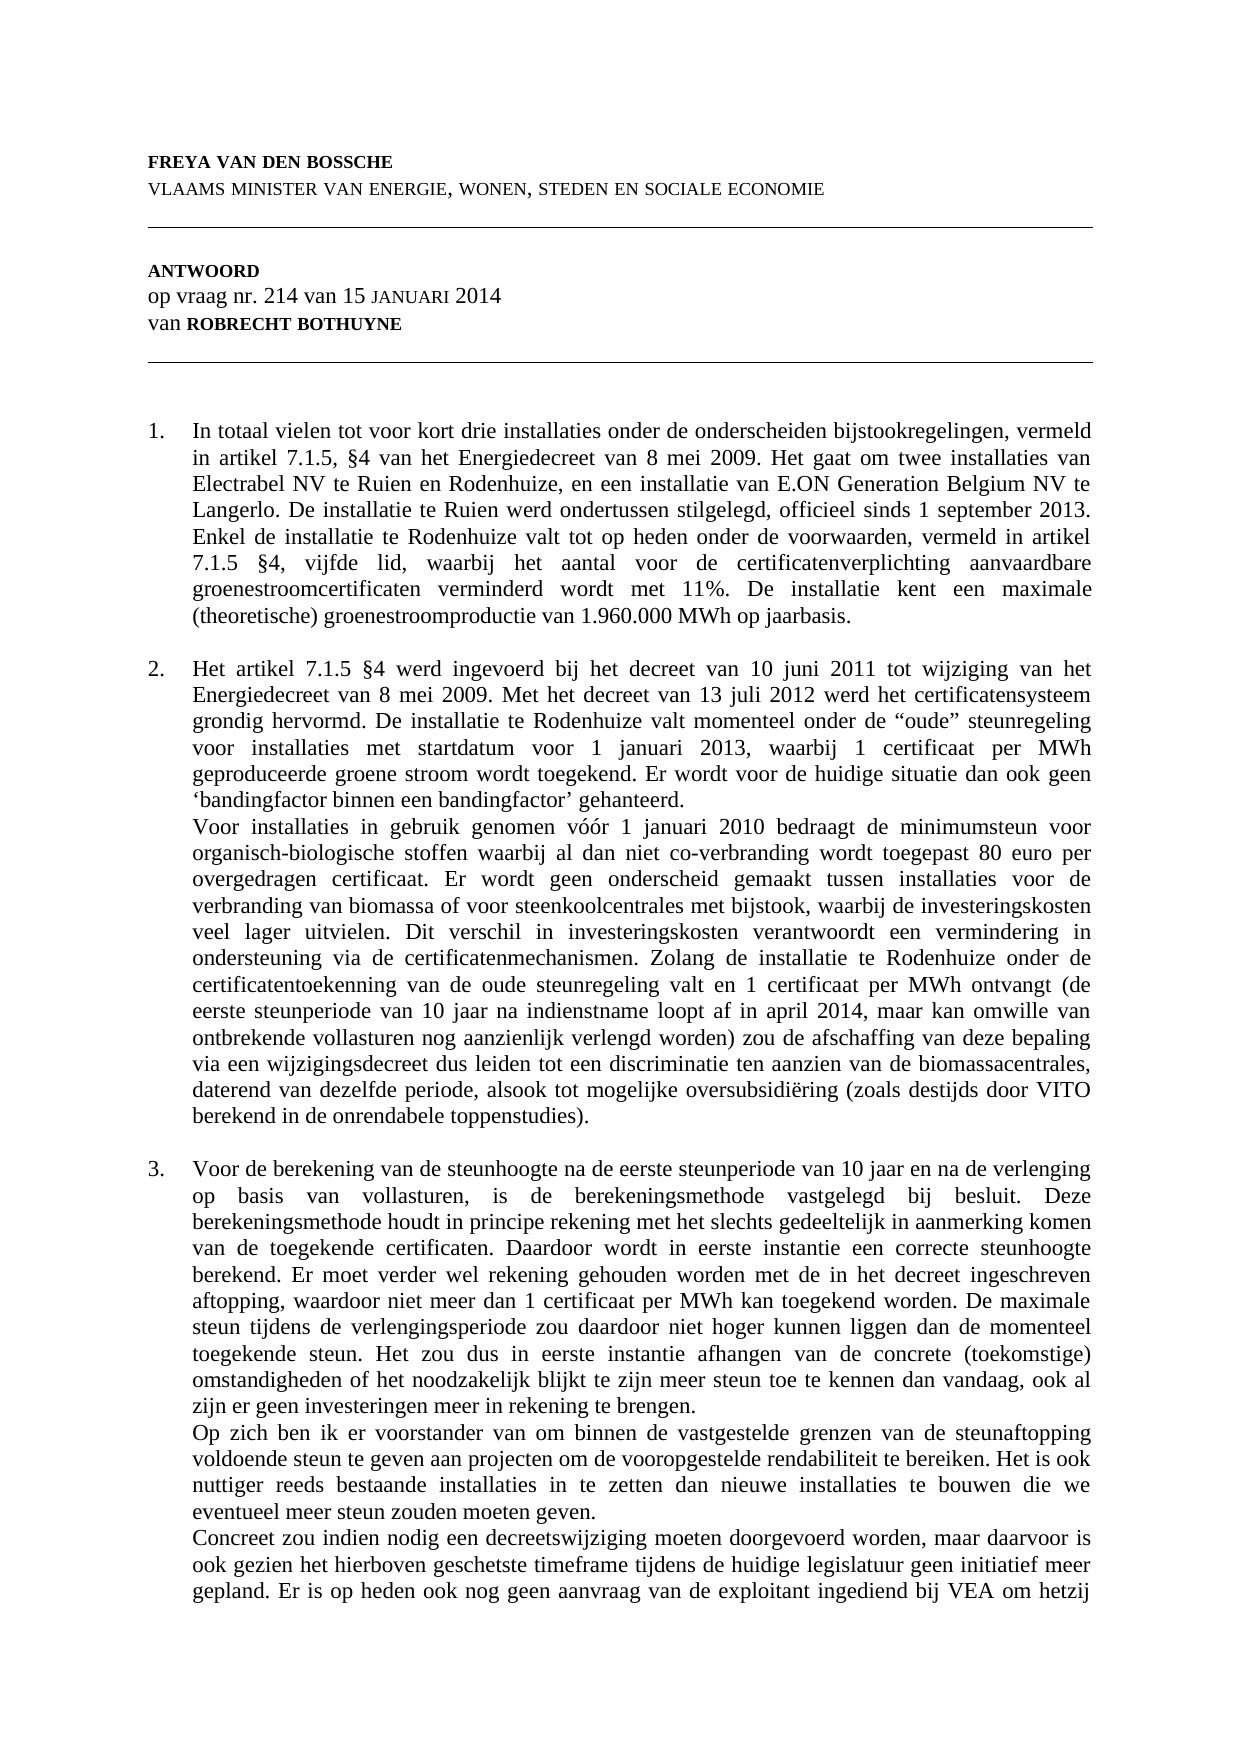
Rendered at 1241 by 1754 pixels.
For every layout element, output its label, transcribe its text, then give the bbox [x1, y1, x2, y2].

list Het artikel 7.1.5 §4 werd ingevoerd bij het decreet van 10 juni 2011 tot wijziging van het Energiedecreet van 8 mei 2009. Met het decreet van 13 juli 2012 werd het certificatensysteem grondig hervormd. De installatie te Rodenhuize valt momenteel onder de “oude” steunregeling voor installaties met startdatum voor 1 januari 2013, waarbij 1 certificaat per MWh geproduceerde groene stroom wordt toegekend. Er wordt voor de huidige situatie dan ook geen ‘bandingfactor binnen een bandingfactor’ gehanteerd. [148, 654, 1093, 813]
text freya van den bossche [148, 148, 1093, 174]
text antwoord [148, 256, 1093, 282]
text op vraag nr. 214 van 15 [148, 282, 1093, 309]
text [192, 1524, 1093, 1603]
text vlaams minister van energie, wonen, steden en sociale economie [148, 174, 1093, 200]
list Voor de berekening van de steunhoogte na de eerste steunperiode van 10 jaar en na de verlenging op basis van vollasturen, is de berekeningsmethode vastgelegd bij besluit. Deze berekeningsmethode houdt in principe rekening met het slechts gedeeltelijk in aanmerking komen van de toegekende certificaten. Daardoor wordt in eerste instantie een correcte steunhoogte berekend. Er moet verder wel rekening gehouden worden met de in het decreet ingeschreven aftopping, waardoor niet meer dan 1 certificaat per MWh kan toegekend worden. De maximale steun tijdens de verlengingsperiode zou daardoor niet hoger kunnen liggen dan de momenteel toegekende steun. Het zou dus in eerste instantie afhangen van de concrete (toekomstige) omstandigheden of het noodzakelijk blijkt te zijn meer steun toe te kennen dan vandaag, ook al zijn er geen investeringen meer in rekening te brengen. [148, 1155, 1093, 1419]
list In totaal vielen tot voor kort drie installaties onder de onderscheiden bijstookregelingen, vermeld in artikel 7.1.5, §4 van het Energiedecreet van 8 mei 2009. Het gaat om twee installaties van Electrabel NV te Ruien en Rodenhuize, en een installatie van E.ON Generation Belgium NV te Langerlo. De installatie te Ruien werd ondertussen stilgelegd, officieel sinds 1 september 2013. Enkel de installatie te Rodenhuize valt tot op heden onder de voorwaarden, vermeld in artikel 7.1.5 §4, vijfde lid, waarbij het aantal voor de certificatenverplichting aanvaardbare groenestroomcertificaten verminderd wordt met 11%. De installatie kent een maximale (theoretische) groenestroomproductie van 1.960.000 MWh op jaarbasis. [148, 417, 1093, 628]
text Op zich ben ik er voorstander van om binnen de vastgestelde grenzen van de steunaftopping voldoende steun te geven aan projecten om de vooropgestelde rendabiliteit te bereiken. Het is ook nuttiger reeds bestaande installaties in te zetten dan nieuwe installaties te bouwen die we eventueel meer steun zouden moeten geven. [192, 1419, 1093, 1524]
text Voor installaties in gebruik genomen vóór 1 januari 2010 bedraagt de minimumsteun voor organisch-biologische stoffen waarbij al dan niet co-verbranding wordt toegepast 80 euro per overgedragen certificaat. Er wordt geen onderscheid gemaakt tussen installaties voor de verbranding van biomassa of voor steenkoolcentrales met bijstook, waarbij de investeringskosten veel lager uitvielen. Dit verschil in investeringskosten verantwoordt een vermindering in ondersteuning via de certificatenmechanismen. Zolang de installatie te Rodenhuize onder de certificatentoekenning van de oude steunregeling valt en 1 certificaat per MWh ontvangt (de eerste steunperiode van 10 jaar na indienstname loopt af in april 2014, maar kan omwille van ontbrekende vollasturen nog aanzienlijk verlengd worden) zou de afschaffing van deze bepaling via een wijzigingsdecreet dus leiden tot een discriminatie ten aanzien van de biomassacentrales, daterend van dezelfde periode, alsook tot mogelijke oversubsidiëring (zoals destijds door VITO berekend in de onrendabele toppenstudies). [192, 813, 1093, 1129]
text van robrecht bothuyne [148, 309, 1093, 335]
